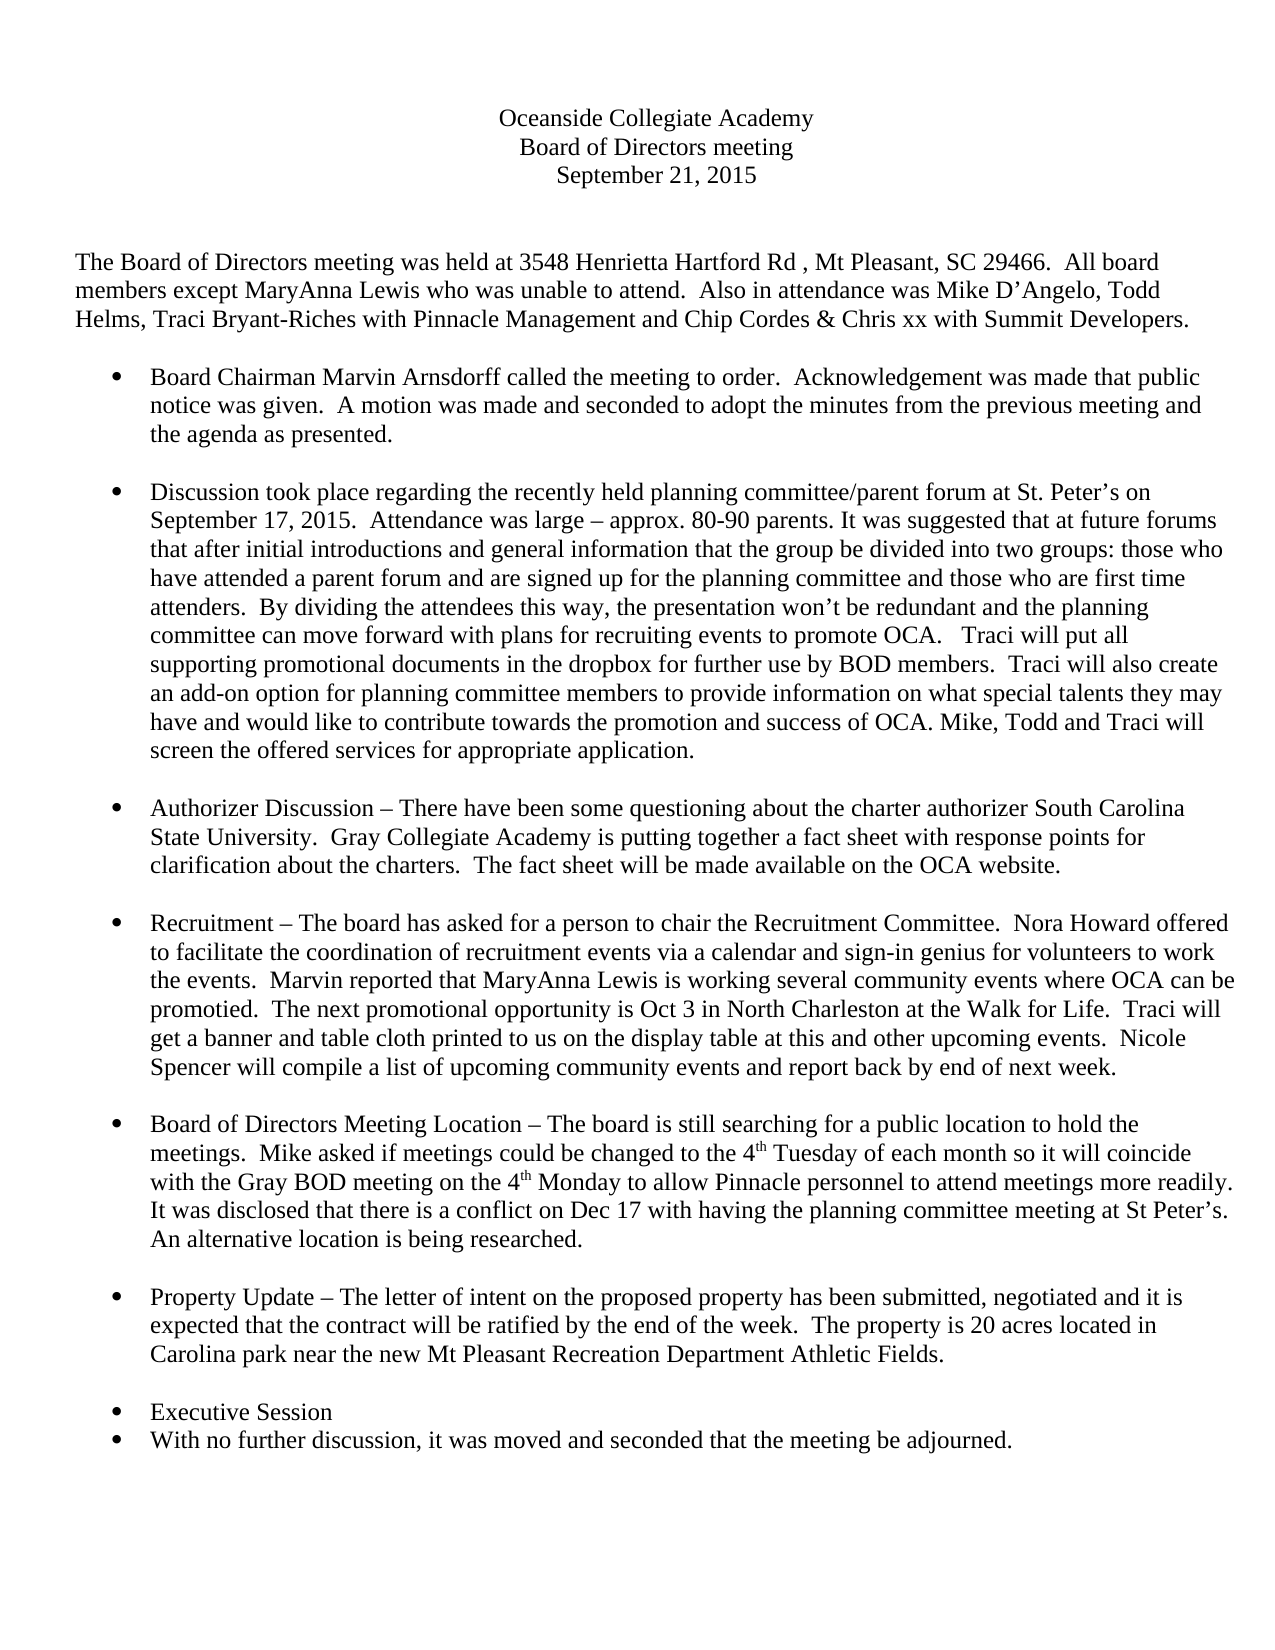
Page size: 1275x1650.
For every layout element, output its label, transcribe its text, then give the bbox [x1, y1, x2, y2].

list Property Update – The letter of intent on the proposed property has been submitted, negotiated and it is expected that the contract will be ratified by the end of the week. The property is 20 acres located in Carolina park near the new Mt Pleasant Recreation Department Athletic Fields. [112, 1282, 1237, 1368]
list With no further discussion, it was moved and seconded that the meeting be adjourned. [112, 1426, 1237, 1454]
text The Board of Directors meeting was held at 3548 Henrietta Hartford Rd , Mt Pleasant, SC 29466. All board members except MaryAnna Lewis who was unable to attend. Also in attendance was Mike D’Angelo, Todd Helms, Traci Bryant-Riches with Pinnacle Management and Chip Cordes & Chris xx with Summit Developers. [75, 247, 1237, 333]
text Board of Directors meeting [75, 132, 1237, 161]
list Executive Session [112, 1397, 1237, 1426]
text September 21, 2015 [75, 161, 1237, 189]
list Recruitment – The board has asked for a person to chair the Recruitment Committee. Nora Howard offered to facilitate the coordination of recruitment events via a calendar and sign-in genius for volunteers to work the events. Marvin reported that MaryAnna Lewis is working several community events where OCA can be promotied. The next promotional opportunity is Oct 3 in North Charleston at the Walk for Life. Traci will get a banner and table cloth printed to us on the display table at this and other upcoming events. Nicole Spencer will compile a list of upcoming community events and report back by end of next week. [112, 908, 1237, 1081]
list Discussion took place regarding the recently held planning committee/parent forum at St. Peter’s on September 17, 2015. Attendance was large – approx. 80-90 parents. It was suggested that at future forums that after initial introductions and general information that the group be divided into two groups: those who have attended a parent forum and are signed up for the planning committee and those who are first time attenders. By dividing the attendees this way, the presentation won’t be redundant and the planning committee can move forward with plans for recruiting events to promote OCA. Traci will put all supporting promotional documents in the dropbox for further use by BOD members. Traci will also create an add-on option for planning committee members to provide information on what special talents they may have and would like to contribute towards the promotion and success of OCA. Mike, Todd and Traci will screen the offered services for appropriate application. [112, 477, 1237, 764]
list Authorizer Discussion – There have been some questioning about the charter authorizer South Carolina State University. Gray Collegiate Academy is putting together a fact sheet with response points for clarification about the charters. The fact sheet will be made available on the OCA website. [112, 793, 1237, 879]
text Oceanside Collegiate Academy [75, 103, 1237, 132]
list Board Chairman Marvin Arnsdorff called the meeting to order. Acknowledgement was made that public notice was given. A motion was made and seconded to adopt the minutes from the previous meeting and the agenda as presented. [112, 362, 1237, 448]
list Board of Directors Meeting Location – The board is still searching for a public location to hold the meetings. Mike asked if meetings could be changed to the 4th Tuesday of each month so it will coincide with the Gray BOD meeting on the 4th Monday to allow Pinnacle personnel to attend meetings more readily. It was disclosed that there is a conflict on Dec 17 with having the planning committee meeting at St Peter’s. An alternative location is being researched. [112, 1109, 1237, 1253]
